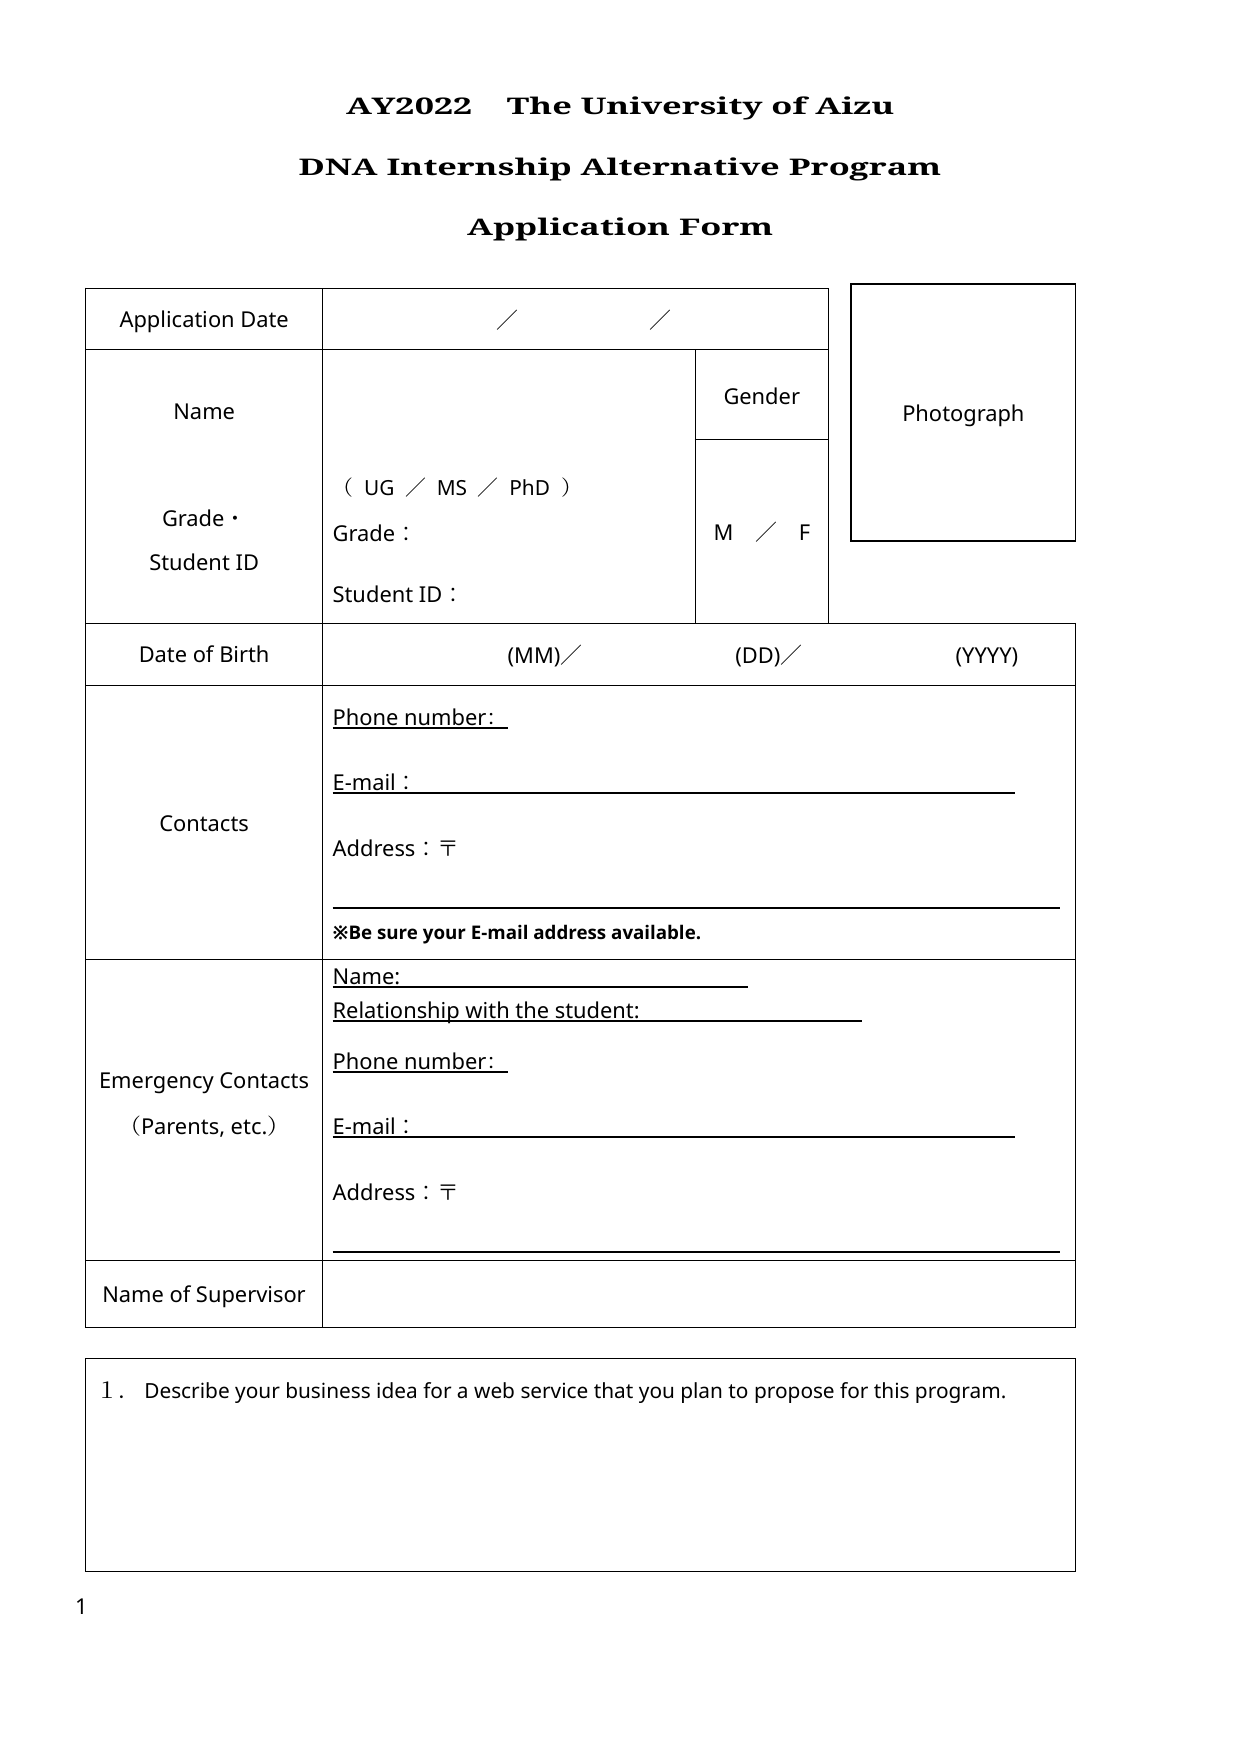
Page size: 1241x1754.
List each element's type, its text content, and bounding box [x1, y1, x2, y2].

text DNA Internship Alternative Program [75, 136, 1165, 196]
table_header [86, 1359, 1075, 1571]
table_cell （ UG ／ MS ／ PhD ） Grade： Student ID： [323, 350, 695, 623]
table_cell Name: Relationship with the student: Phone number： E-mail： Address：〒 [323, 960, 1075, 1260]
table_header ／ ／ [323, 289, 828, 349]
table_cell [323, 1261, 1075, 1327]
table_cell Contacts [86, 686, 322, 959]
table_cell Name of Supervisor [86, 1261, 322, 1327]
table_cell Gender [696, 350, 828, 439]
table_cell M ／ F [696, 440, 828, 623]
table_cell Date of Birth [86, 624, 322, 684]
text Application Form [75, 196, 1165, 257]
table_cell Name Grade・ Student ID [86, 350, 322, 623]
table_cell Emergency Contacts （Parents, etc.） [86, 960, 322, 1260]
table_header Application Date [86, 289, 322, 349]
table_cell (MM)／ (DD)／ (YYYY) [323, 624, 1075, 684]
text AY2022 The University of Aizu [75, 75, 1165, 136]
table_cell Phone number： E-mail： Address：〒 ※Be sure your E-mail address available. [323, 686, 1075, 959]
